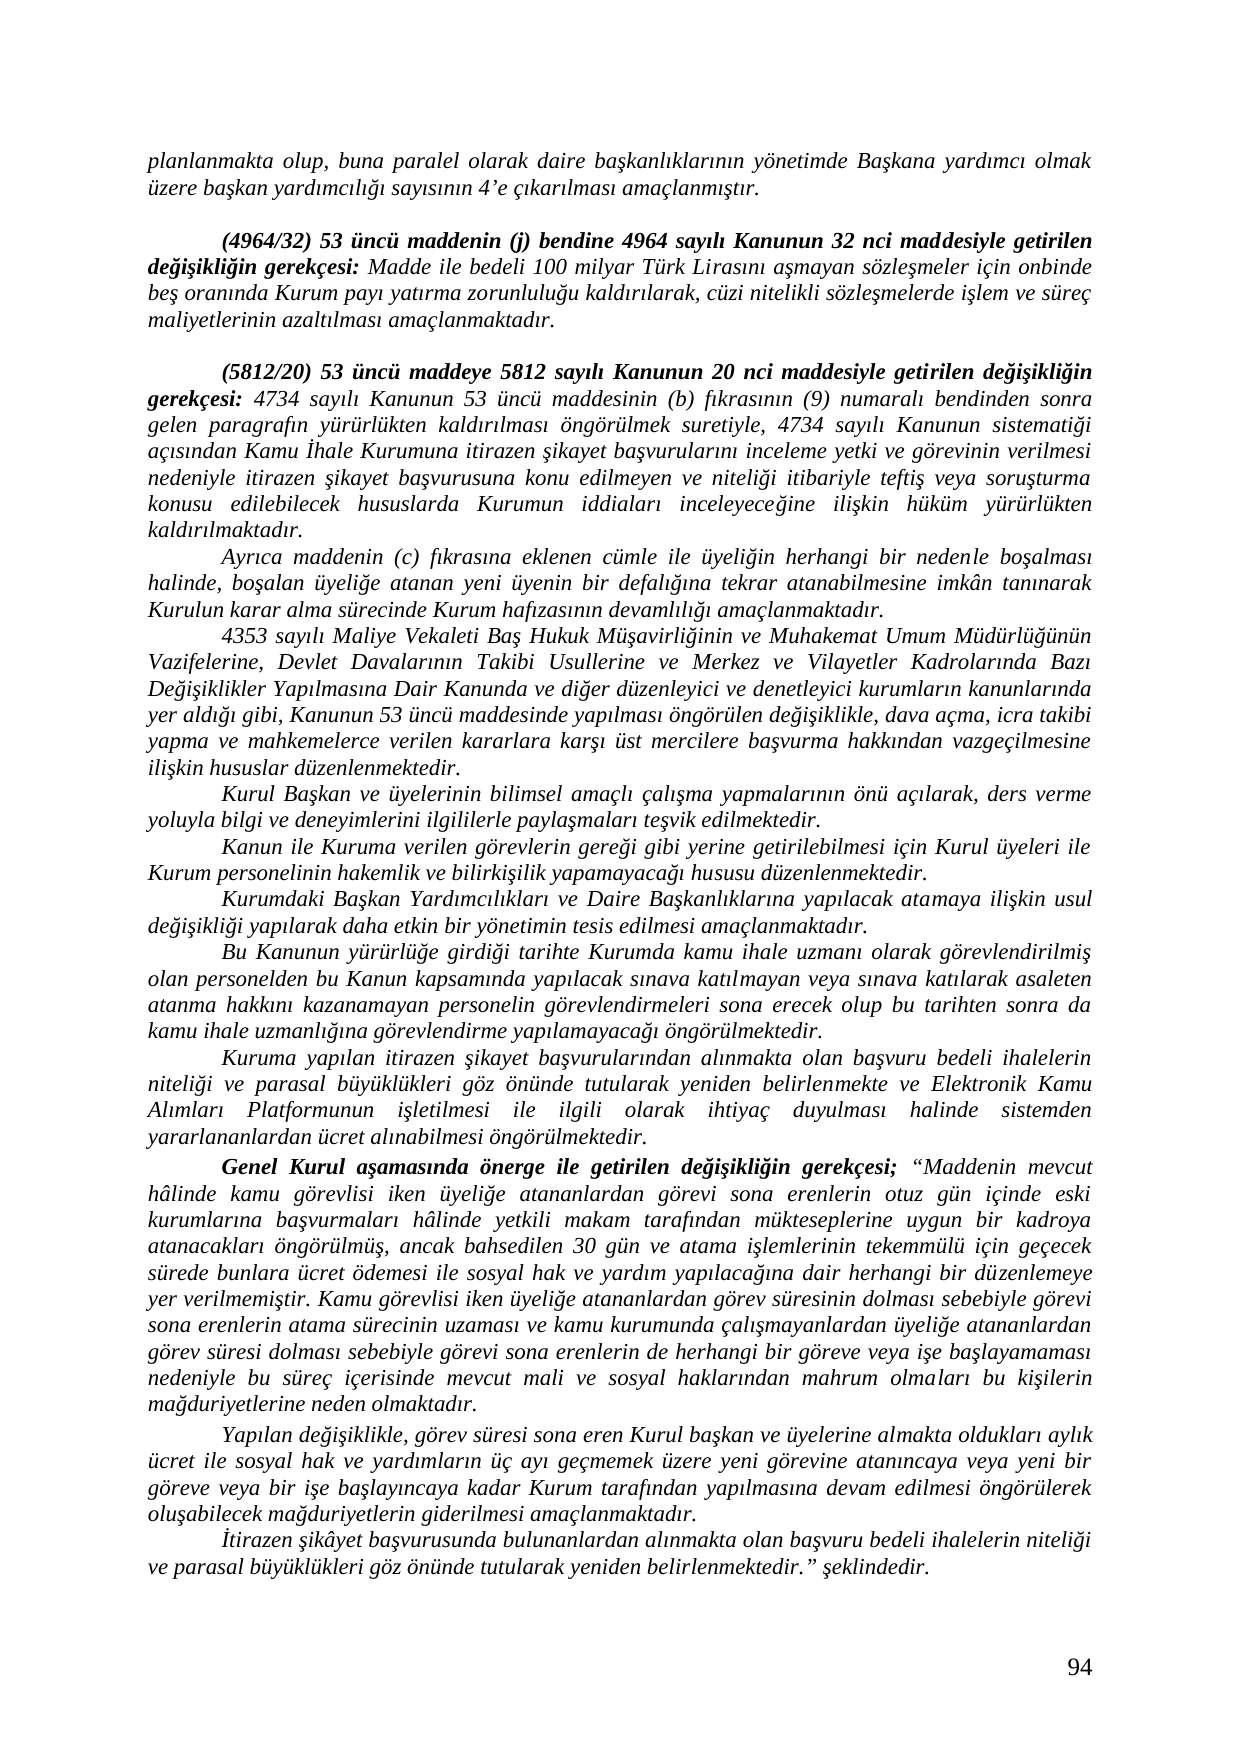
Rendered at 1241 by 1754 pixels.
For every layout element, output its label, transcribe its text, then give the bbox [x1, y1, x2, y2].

text (5812/20) 53 üncü maddeye 5812 sayılı Kanunun 20 nci maddesiyle getirilen değişikliğin gerekçesi: 4734 sayılı Kanunun 53 üncü maddesinin (b) fıkrasının (9) numaralı bendinden sonra gelen paragrafın yürürlükten kaldırılması öngörülmek suretiyle, 4734 sayılı Kanunun sistematiği açısından Kamu İhale Kurumuna itirazen şikayet başvurularını inceleme yetki ve görevinin verilmesi nedeniyle itirazen şikayet başvurusuna konu edilmeyen ve niteliği itibariyle teftiş veya soruşturma konusu edilebilecek hususlarda Kurumun iddiaları inceleyeceğine ilişkin hüküm yürürlükten kaldırılmaktadır. [148, 358, 1093, 543]
text Ayrıca maddenin (c) fıkrasına eklenen cümle ile üyeliğin herhangi bir nedenle boşalması halinde, boşalan üyeliğe atanan yeni üyenin bir defalığına tekrar atanabilmesine imkân tanınarak Kurulun karar alma sürecinde Kurum hafızasının devamlılığı amaçlanmaktadır. [148, 543, 1093, 622]
text Kurumdaki Başkan Yardımcılıkları ve Daire Başkanlıklarına yapılacak atamaya ilişkin usul değişikliği yapılarak daha etkin bir yönetimin tesis edilmesi amaçlanmaktadır. [148, 886, 1093, 938]
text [148, 148, 1093, 200]
text Genel Kurul aşamasında önerge ile getirilen değişikliğin gerekçesi; “Maddenin mevcut hâlinde kamu görevlisi iken üyeliğe atananlardan görevi sona erenlerin otuz gün içinde eski kurumlarına başvurmaları hâlinde yetkili makam tarafından mükteseplerine uygun bir kadroya atanacakları öngörülmüş, ancak bahsedilen 30 gün ve atama işlemlerinin tekemmülü için geçecek sürede bunlara ücret ödemesi ile sosyal hak ve yardım yapılacağına dair herhangi bir düzenlemeye yer verilmemiştir. Kamu görevlisi iken üyeliğe atananlardan görev süresinin dolması sebebiyle görevi sona erenlerin atama sürecinin uzaması ve kamu kurumunda çalışmayanlardan üyeliğe atananlardan görev süresi dolması sebebiyle görevi sona erenlerin de herhangi bir göreve veya işe başlayamaması nedeniyle bu süreç içerisinde mevcut mali ve sosyal haklarından mahrum olmaları bu kişilerin mağduriyetlerine neden olmaktadır. [148, 1153, 1093, 1417]
text Kuruma yapılan itirazen şikayet başvurularından alınmakta olan başvuru bedeli ihalelerin niteliği ve parasal büyüklükleri göz önünde tutularak yeniden belirlenmekte ve Elektronik Kamu Alımları Platformunun işletilmesi ile ilgili olarak ihtiyaç duyulması halinde sistemden yararlananlardan ücret alınabilmesi öngörülmektedir. [148, 1044, 1093, 1149]
text Kurul Başkan ve üyelerinin bilimsel amaçlı çalışma yapmalarının önü açılarak, ders verme yoluyla bilgi ve deneyimlerini ilgililerle paylaşmaları teşvik edilmektedir. [148, 780, 1093, 833]
text İtirazen şikâyet başvurusunda bulunanlardan alınmakta olan başvuru bedeli ihalelerin niteliği ve parasal büyüklükleri göz önünde tutularak yeniden belirlenmektedir.” şeklindedir. [148, 1526, 1093, 1579]
text Kanun ile Kuruma verilen görevlerin gereği gibi yerine getirilebilmesi için Kurul üyeleri ile Kurum personelinin hakemlik ve bilirkişilik yapamayacağı hususu düzenlenmektedir. [148, 833, 1093, 886]
text Yapılan değişiklikle, görev süresi sona eren Kurul başkan ve üyelerine almakta oldukları aylık ücret ile sosyal hak ve yardımların üç ayı geçmemek üzere yeni görevine atanıncaya veya yeni bir göreve veya bir işe başlayıncaya kadar Kurum tarafından yapılmasına devam edilmesi öngörülerek oluşabilecek mağduriyetlerin giderilmesi amaçlanmaktadır. [148, 1421, 1093, 1526]
text 4353 sayılı Maliye Vekaleti Baş Hukuk Müşavirliğinin ve Muhakemat Umum Müdürlüğünün Vazifelerine, Devlet Davalarının Takibi Usullerine ve Merkez ve Vilayetler Kadrolarında Bazı Değişiklikler Yapılmasına Dair Kanunda ve diğer düzenleyici ve denetleyici kurumların kanunlarında yer aldığı gibi, Kanunun 53 üncü maddesinde yapılması öngörülen değişiklikle, dava açma, icra takibi yapma ve mahkemelerce verilen kararlara karşı üst mercilere başvurma hakkından vazgeçilmesine ilişkin hususlar düzenlenmektedir. [148, 622, 1093, 780]
text Bu Kanunun yürürlüğe girdiği tarihte Kurumda kamu ihale uzmanı olarak görevlendirilmiş olan personelden bu Kanun kapsamında yapılacak sınava katılmayan veya sınava katılarak asaleten atanma hakkını kazanamayan personelin görevlendirmeleri sona erecek olup bu tarihten sonra da kamu ihale uzmanlığına görevlendirme yapılamayacağı öngörülmektedir. [148, 938, 1093, 1044]
text (4964/32) 53 üncü maddenin (j) bendine 4964 sayılı Kanunun 32 nci maddesiyle getirilen değişikliğin gerekçesi: Madde ile bedeli 100 milyar Türk Lirasını aşmayan sözleşmeler için onbinde beş oranında Kurum payı yatırma zorunluluğu kaldırılarak, cüzi nitelikli sözleşmelerde işlem ve süreç maliyetlerinin azaltılması amaçlanmaktadır. [148, 227, 1093, 332]
